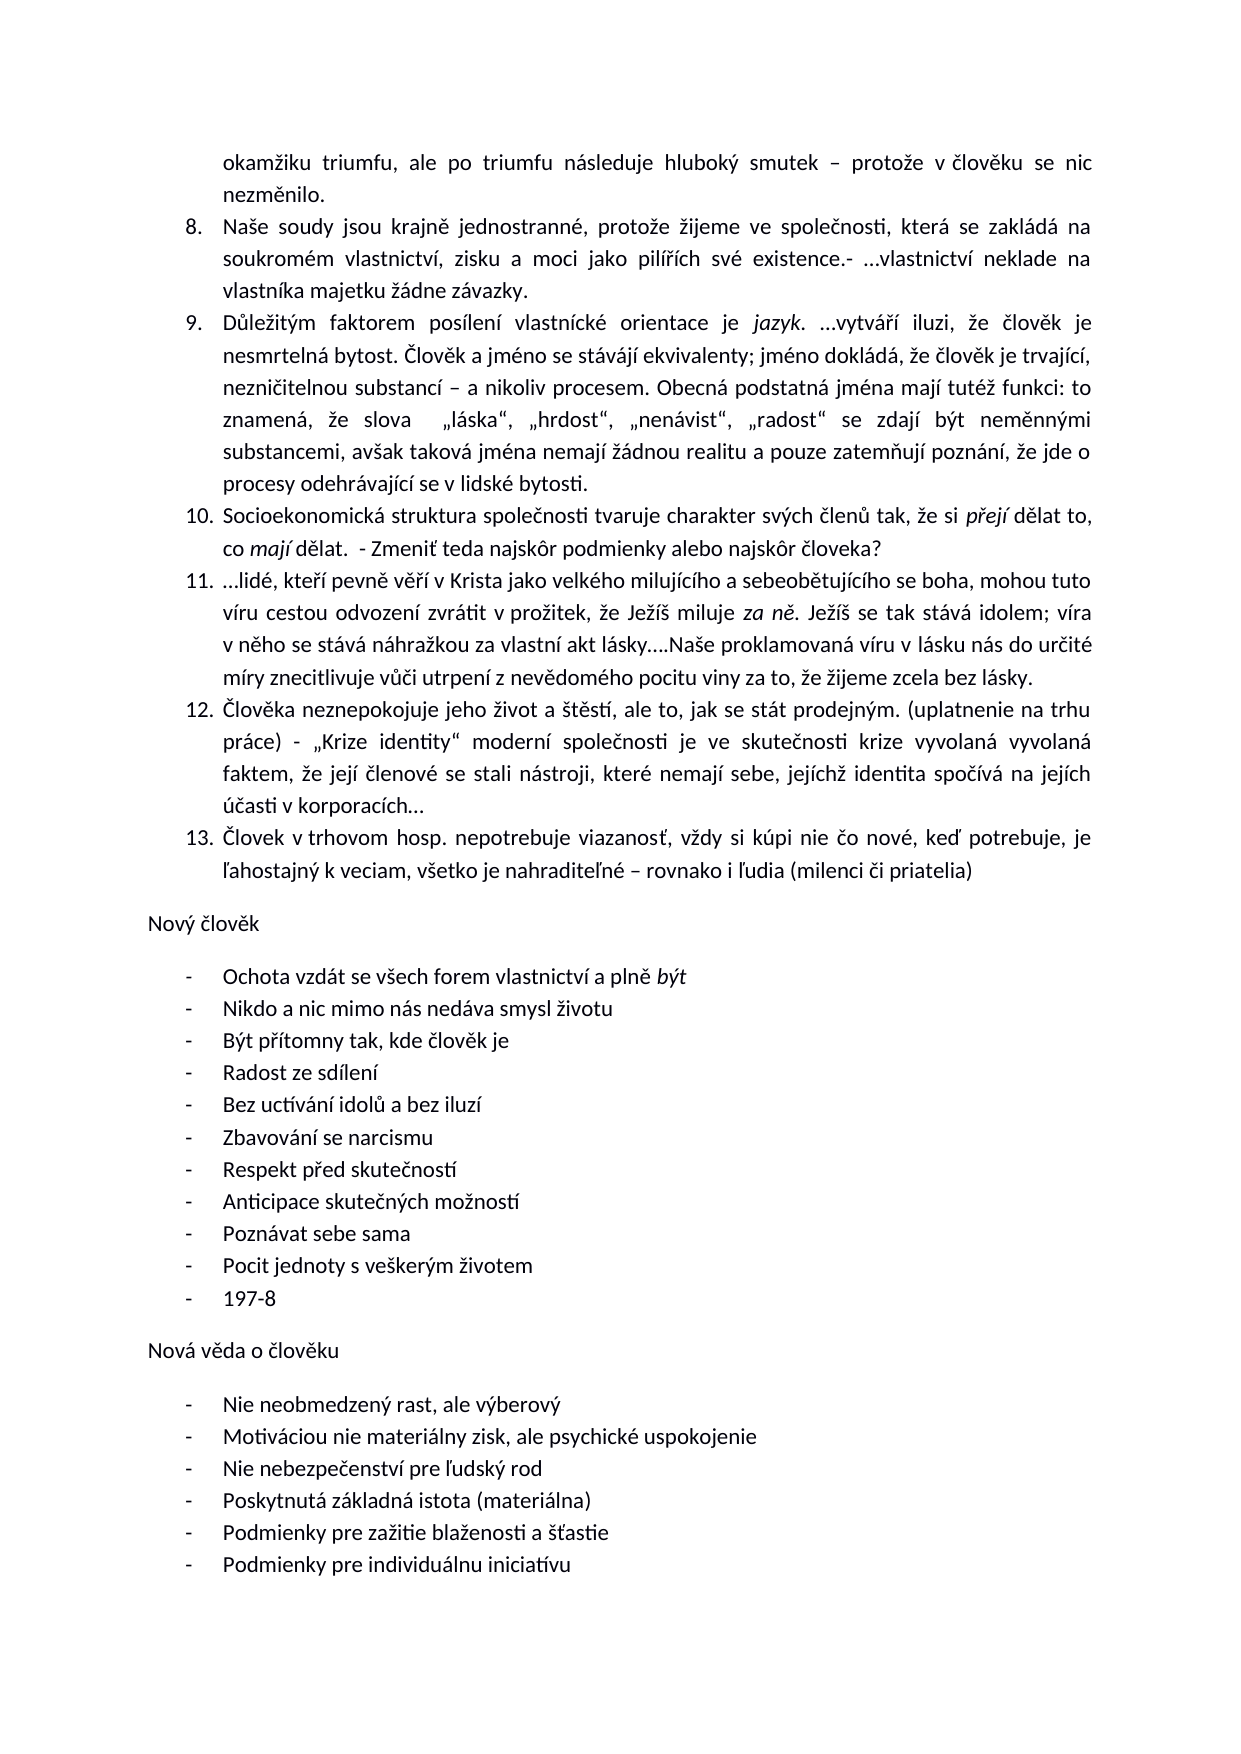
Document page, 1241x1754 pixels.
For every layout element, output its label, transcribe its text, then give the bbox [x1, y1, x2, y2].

list Být přítomny tak, kde člověk je [185, 1026, 1093, 1054]
list Anticipace skutečných možností [185, 1187, 1093, 1215]
text Nová věda o člověku [148, 1337, 1093, 1365]
list Důležitým faktorem posílení vlastnícké orientace je jazyk. …vytváří iluzi, že člověk je nesmrtelná bytost. Člověk a jméno se stávájí ekvivalenty; jméno dokládá, že člověk je trvající, nezničitelnou substancí – a nikoliv procesem. Obecná podstatná jména mají tutéž funkci: to znamená, že slova „láska“, „hrdost“, „nenávist“, „radost“ se zdají být neměnnými substancemi, avšak taková jména nemají žádnou realitu a pouze zatemňují poznání, že jde o procesy odehrávající se v lidské bytosti. [185, 308, 1093, 497]
list Poskytnutá základná istota (materiálna) [185, 1486, 1093, 1514]
list Motiváciou nie materiálny zisk, ale psychické uspokojenie [185, 1422, 1093, 1450]
list Nie nebezpečenství pre ľudský rod [185, 1454, 1093, 1482]
list Poznávat sebe sama [185, 1219, 1093, 1247]
text Nový člověk [148, 909, 1093, 937]
list …lidé, kteří pevně věří v Krista jako velkého milujícího a sebeobětujícího se boha, mohou tuto víru cestou odvození zvrátit v prožitek, že Ježíš miluje za ně. Ježíš se tak stává idolem; víra v něho se stává náhražkou za vlastní akt lásky….Naše proklamovaná víru v lásku nás do určité míry znecitlivuje vůči utrpení z nevědomého pocitu viny za to, že žijeme zcela bez lásky. [185, 566, 1093, 691]
list Podmienky pre individuálnu iniciatívu [185, 1551, 1093, 1579]
list Radost ze sdílení [185, 1058, 1093, 1086]
list Socioekonomická struktura společnosti tvaruje charakter svých členů tak, že si přejí dělat to, co mají dělat. - Zmeniť teda najskôr podmienky alebo najskôr človeka? [185, 502, 1093, 562]
list Nikdo a nic mimo nás nedáva smysl životu [185, 994, 1093, 1022]
list Bez uctívání idolů a bez iluzí [185, 1091, 1093, 1118]
list Člověka neznepokojuje jeho život a štěstí, ale to, jak se stát prodejným. (uplatnenie na trhu práce) - „Krize identity“ moderní společnosti je ve skutečnosti krize vyvolaná vyvolaná faktem, že její členové se stali nástroji, které nemají sebe, jejíchž identita spočívá na jejích účasti v korporacích… [185, 695, 1093, 819]
list Naše soudy jsou krajně jednostranné, protože žijeme ve společnosti, která se zakládá na soukromém vlastnictví, zisku a moci jako pilířích své existence.- …vlastnictví neklade na vlastníka majetku žádne závazky. [185, 212, 1093, 304]
list Pocit jednoty s veškerým životem [185, 1251, 1093, 1279]
list Podmienky pre zažitie blaženosti a šťastie [185, 1518, 1093, 1546]
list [185, 148, 1093, 208]
list Ochota vzdát se všech forem vlastnictví a plně být [185, 962, 1093, 990]
list Človek v trhovom hosp. nepotrebuje viazanosť, vždy si kúpi nie čo nové, keď potrebuje, je ľahostajný k veciam, všetko je nahraditeľné – rovnako i ľudia (milenci či priatelia) [185, 823, 1093, 884]
list Zbavování se narcismu [185, 1123, 1093, 1151]
list Respekt před skutečností [185, 1155, 1093, 1183]
list Nie neobmedzený rast, ale výberový [185, 1390, 1093, 1418]
list 197-8 [185, 1284, 1093, 1312]
